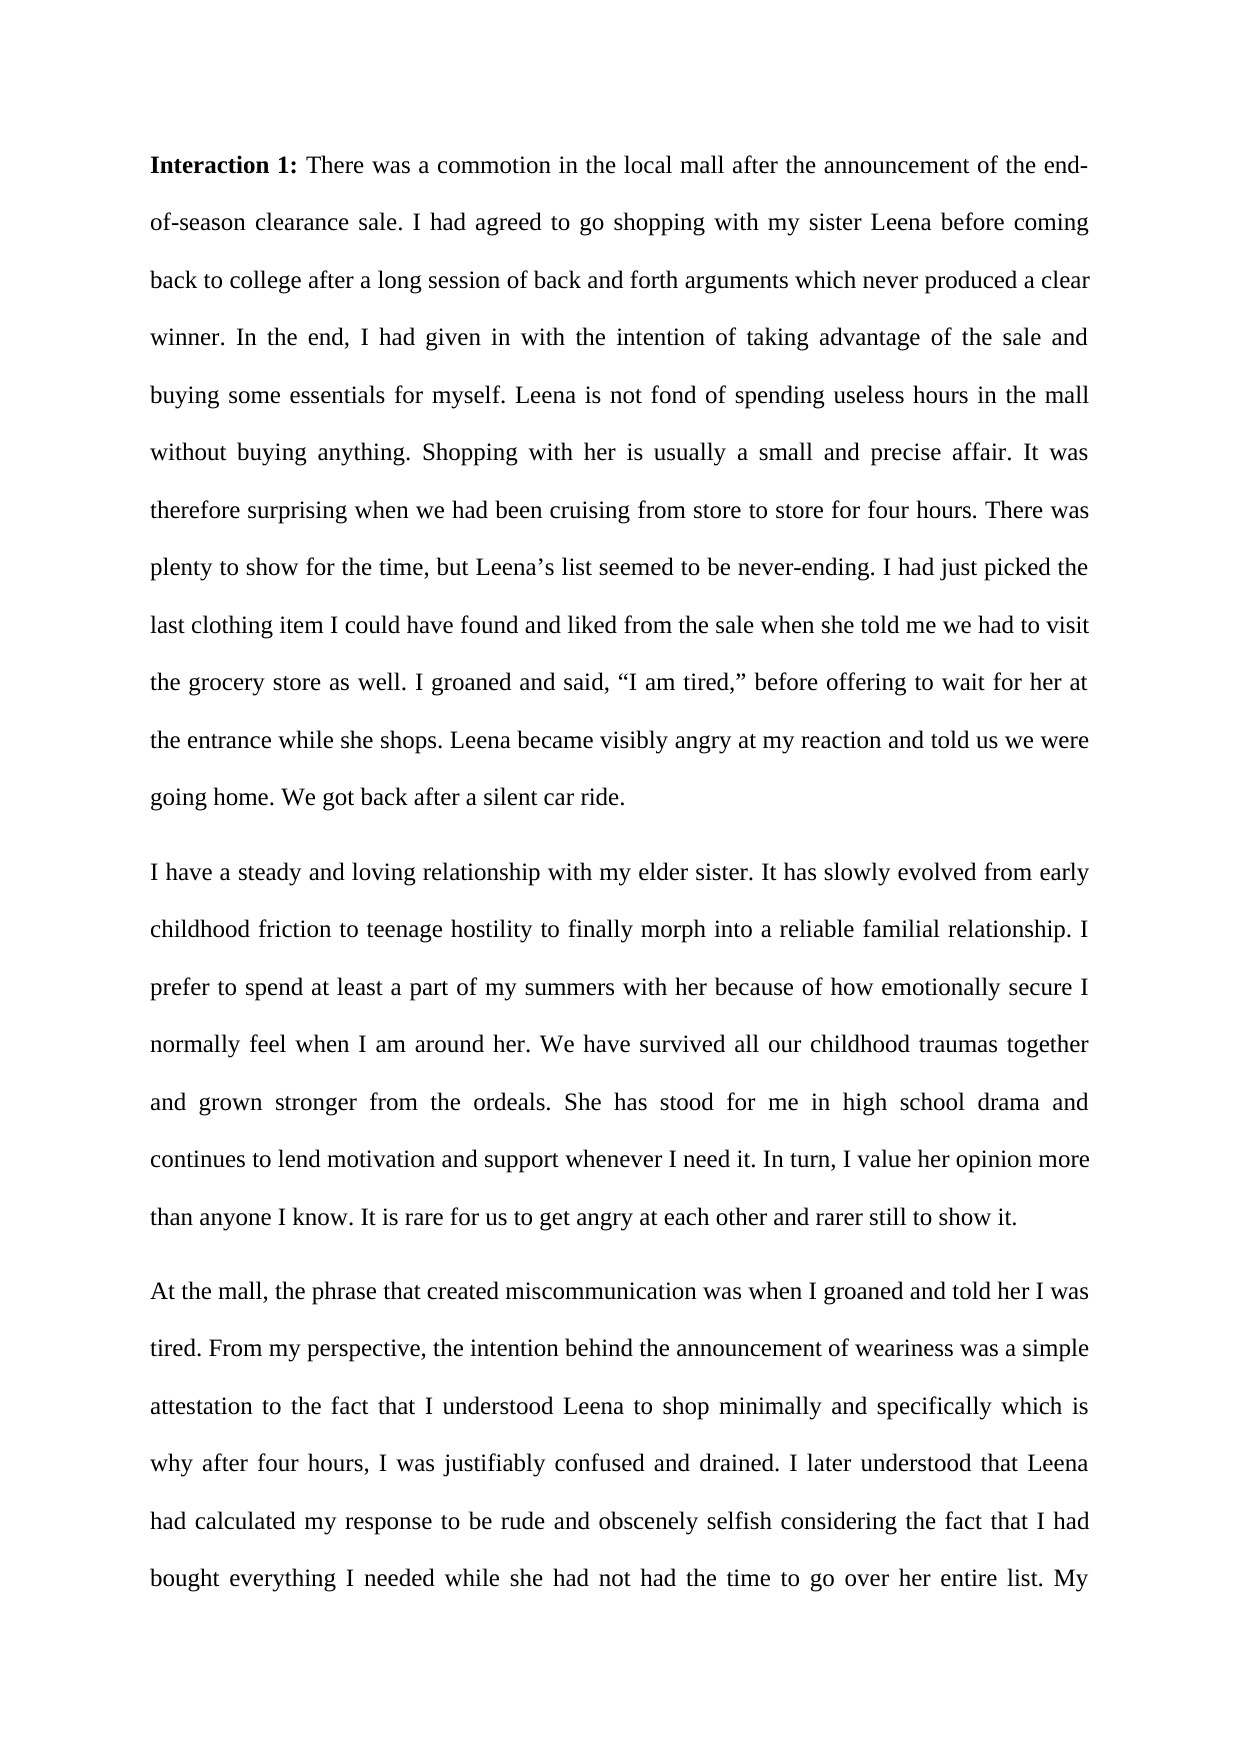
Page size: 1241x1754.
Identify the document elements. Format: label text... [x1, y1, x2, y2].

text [150, 1276, 1090, 1592]
text I have a steady and loving relationship with my elder sister. It has slowly evolved from early childhood friction to teenage hostility to finally morph into a reliable familial relationship. I prefer to spend at least a part of my summers with her because of how emotionally secure I normally feel when I am around her. We have survived all our childhood traumas together and grown stronger from the ordeals. She has stood for me in high school drama and continues to lend motivation and support whenever I need it. In turn, I value her opinion more than anyone I know. It is rare for us to get angry at each other and rarer still to show it. [150, 857, 1090, 1230]
text Interaction 1: There was a commotion in the local mall after the announcement of the end-of-season clearance sale. I had agreed to go shopping with my sister Leena before coming back to college after a long session of back and forth arguments which never produced a clear winner. In the end, I had given in with the intention of taking advantage of the sale and buying some essentials for myself. Leena is not fond of spending useless hours in the mall without buying anything. Shopping with her is usually a small and precise affair. It was therefore surprising when we had been cruising from store to store for four hours. There was plenty to show for the time, but Leena’s list seemed to be never-ending. I had just picked the last clothing item I could have found and liked from the sale when she told me we had to visit the grocery store as well. I groaned and said, “I am tired,” before offering to wait for her at the entrance while she shops. Leena became visibly angry at my reaction and told us we were going home. We got back after a silent car ride. [150, 150, 1090, 811]
